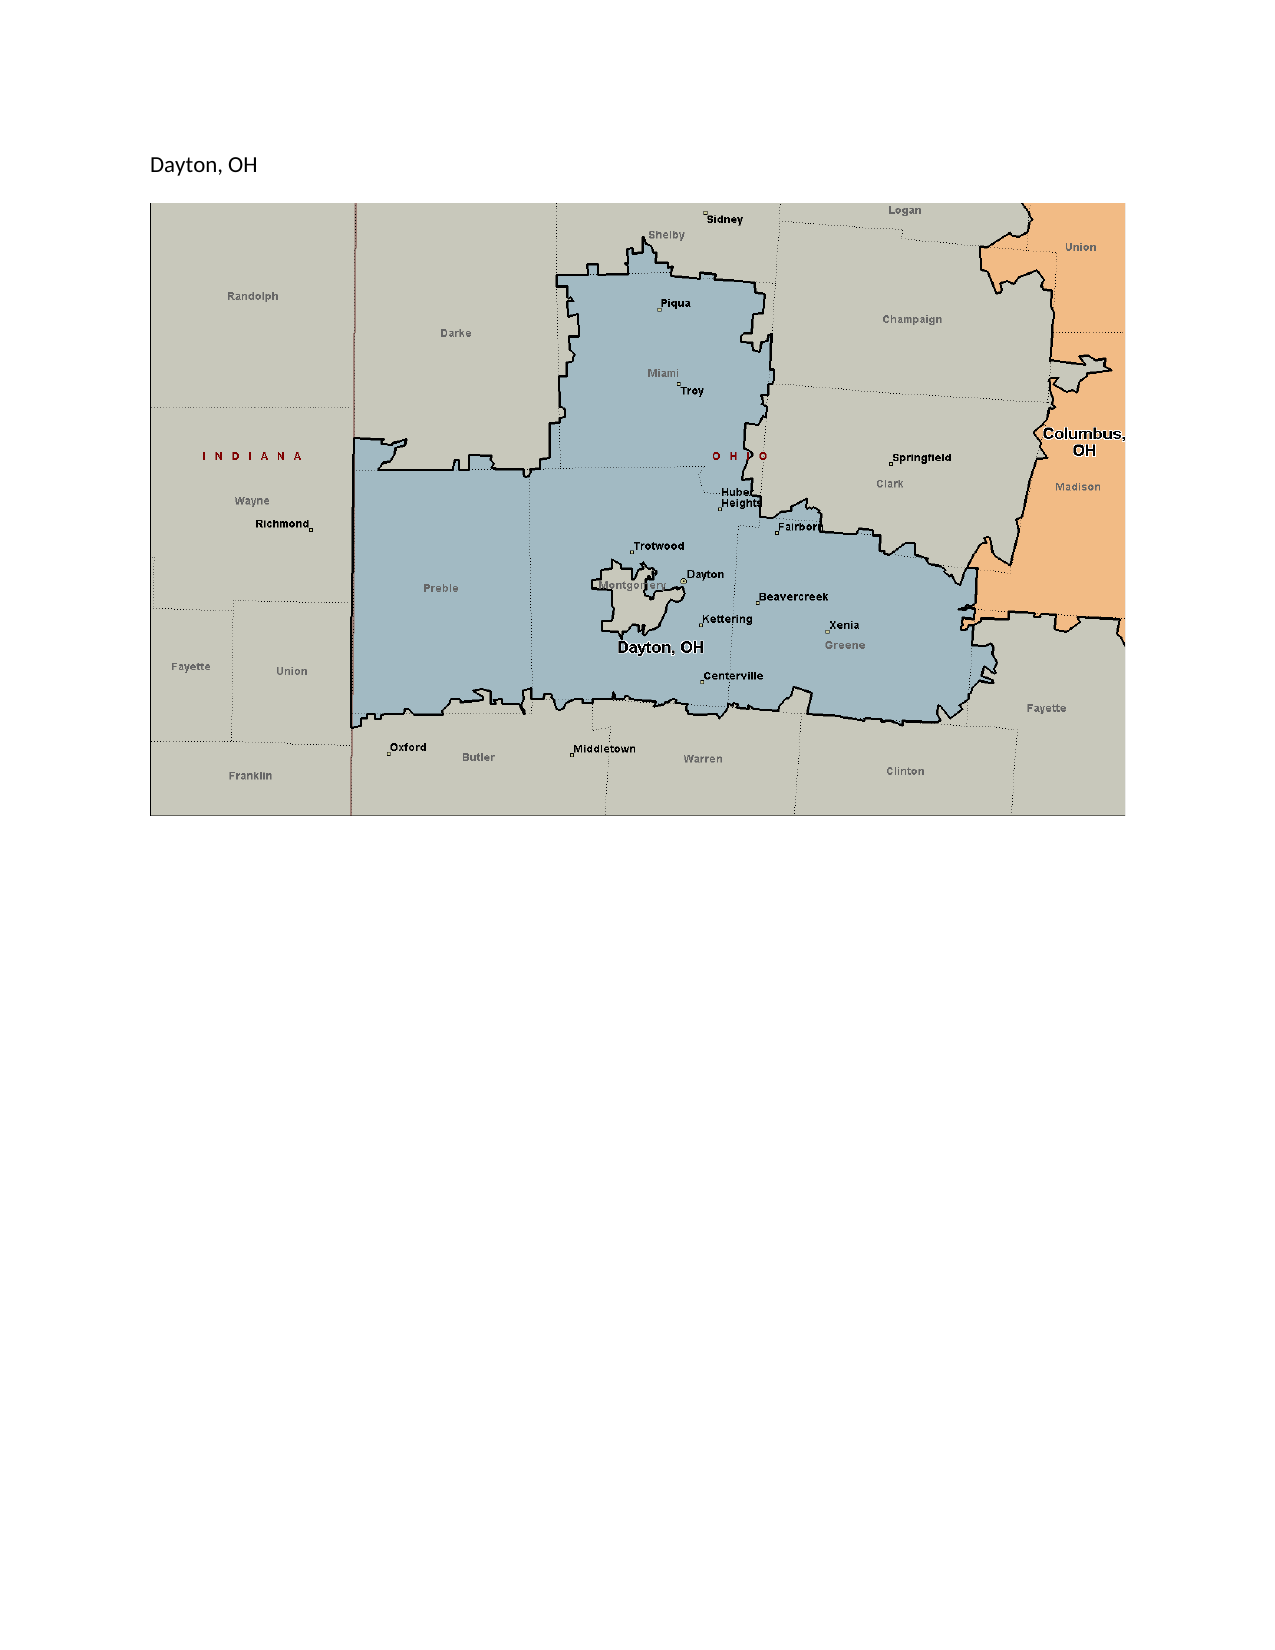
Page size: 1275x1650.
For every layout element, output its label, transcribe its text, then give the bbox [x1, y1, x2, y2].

picture [150, 203, 1125, 816]
text Dayton, OH [150, 150, 1125, 178]
